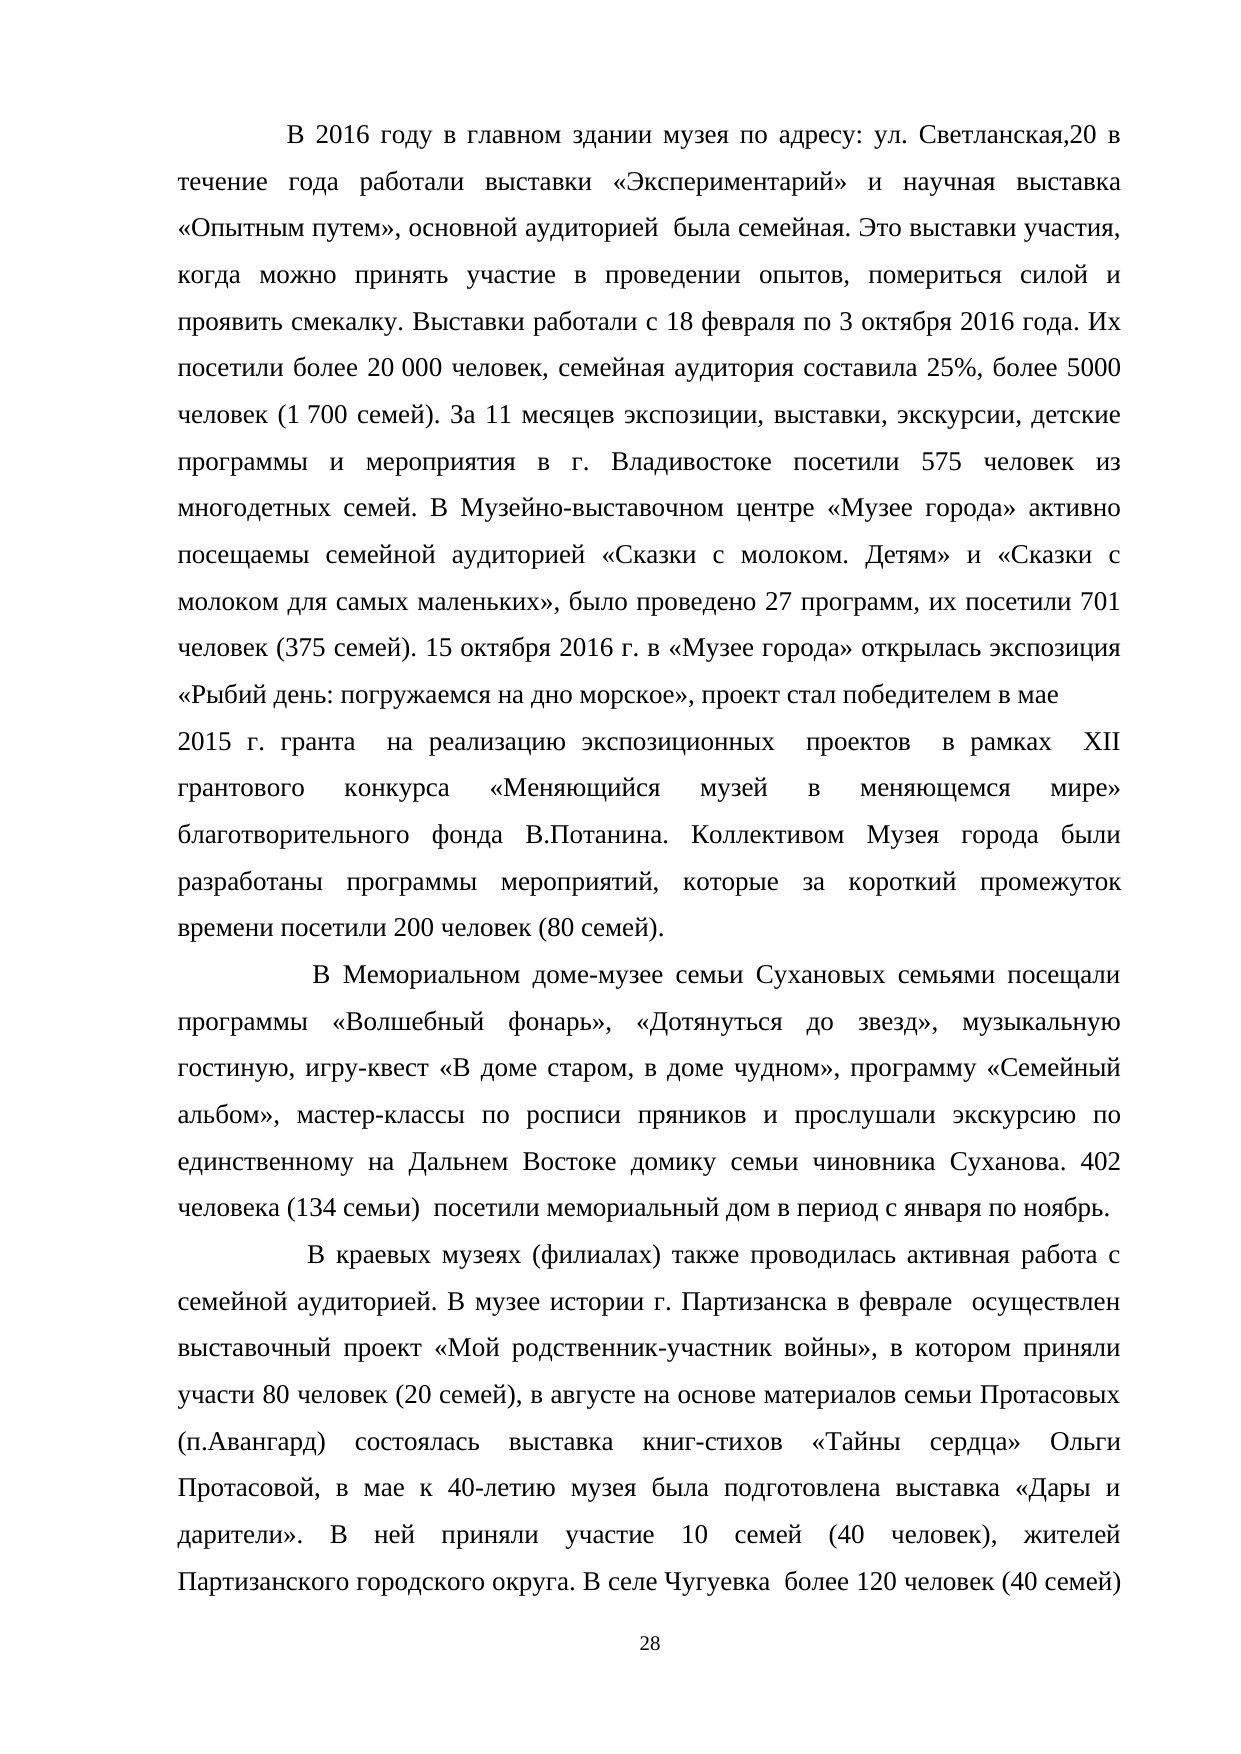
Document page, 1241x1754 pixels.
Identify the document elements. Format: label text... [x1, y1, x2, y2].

text В Мемориальном доме-музее семьи Сухановых семьями посещали программы «Волшебный фонарь», «Дотянуться до звезд», музыкальную гостиную, игру-квест «В доме старом, в доме чудном», программу «Семейный альбом», мастер-классы по росписи пряников и прослушали экскурсию по единственному на Дальнем Востоке домику семьи чиновника Суханова. 402 человека (134 семьи) посетили мемориальный дом в период с января по ноябрь. [177, 958, 1122, 1223]
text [177, 1238, 1122, 1596]
text . гранта на реализацию экспозиционных проектов в рамках XII грантового конкурса «Меняющийся музей в меняющемся мире» благотворительного фонда В.Потанина. Коллективом Музея города были разработаны программы мероприятий, которые за короткий промежуток времени посетили 200 человек (80 семей). [177, 725, 1122, 943]
text В 2016 году в главном здании музея по адресу: ул. Светланская,20 в течение года работали выставки «Экспериментарий» и научная выставка «Опытным путем», основной аудиторией была семейная. Это выставки участия, когда можно принять участие в проведении опытов, помериться силой и проявить смекалку. Выставки работали с 18 февраля по 3 октября 2016 года. Их посетили более 20 000 человек, семейная аудитория составила 25%, более 5000 человек (1 700 семей). За 11 месяцев экспозиции, выставки, экскурсии, детские программы и мероприятия в г. Владивостоке посетили 575 человек из многодетных семей. В Музейно-выставочном центре «Музее города» активно посещаемы семейной аудиторией «Сказки с молоком. Детям» и «Сказки с молоком для самых маленьких», было проведено 27 программ, их посетили 701 человек (375 семей). 15 октября 2016 г. в «Музее города» открылась экспозиция «Рыбий день: погружаемся на дно морское», проект стал победителем в мае [177, 118, 1122, 709]
